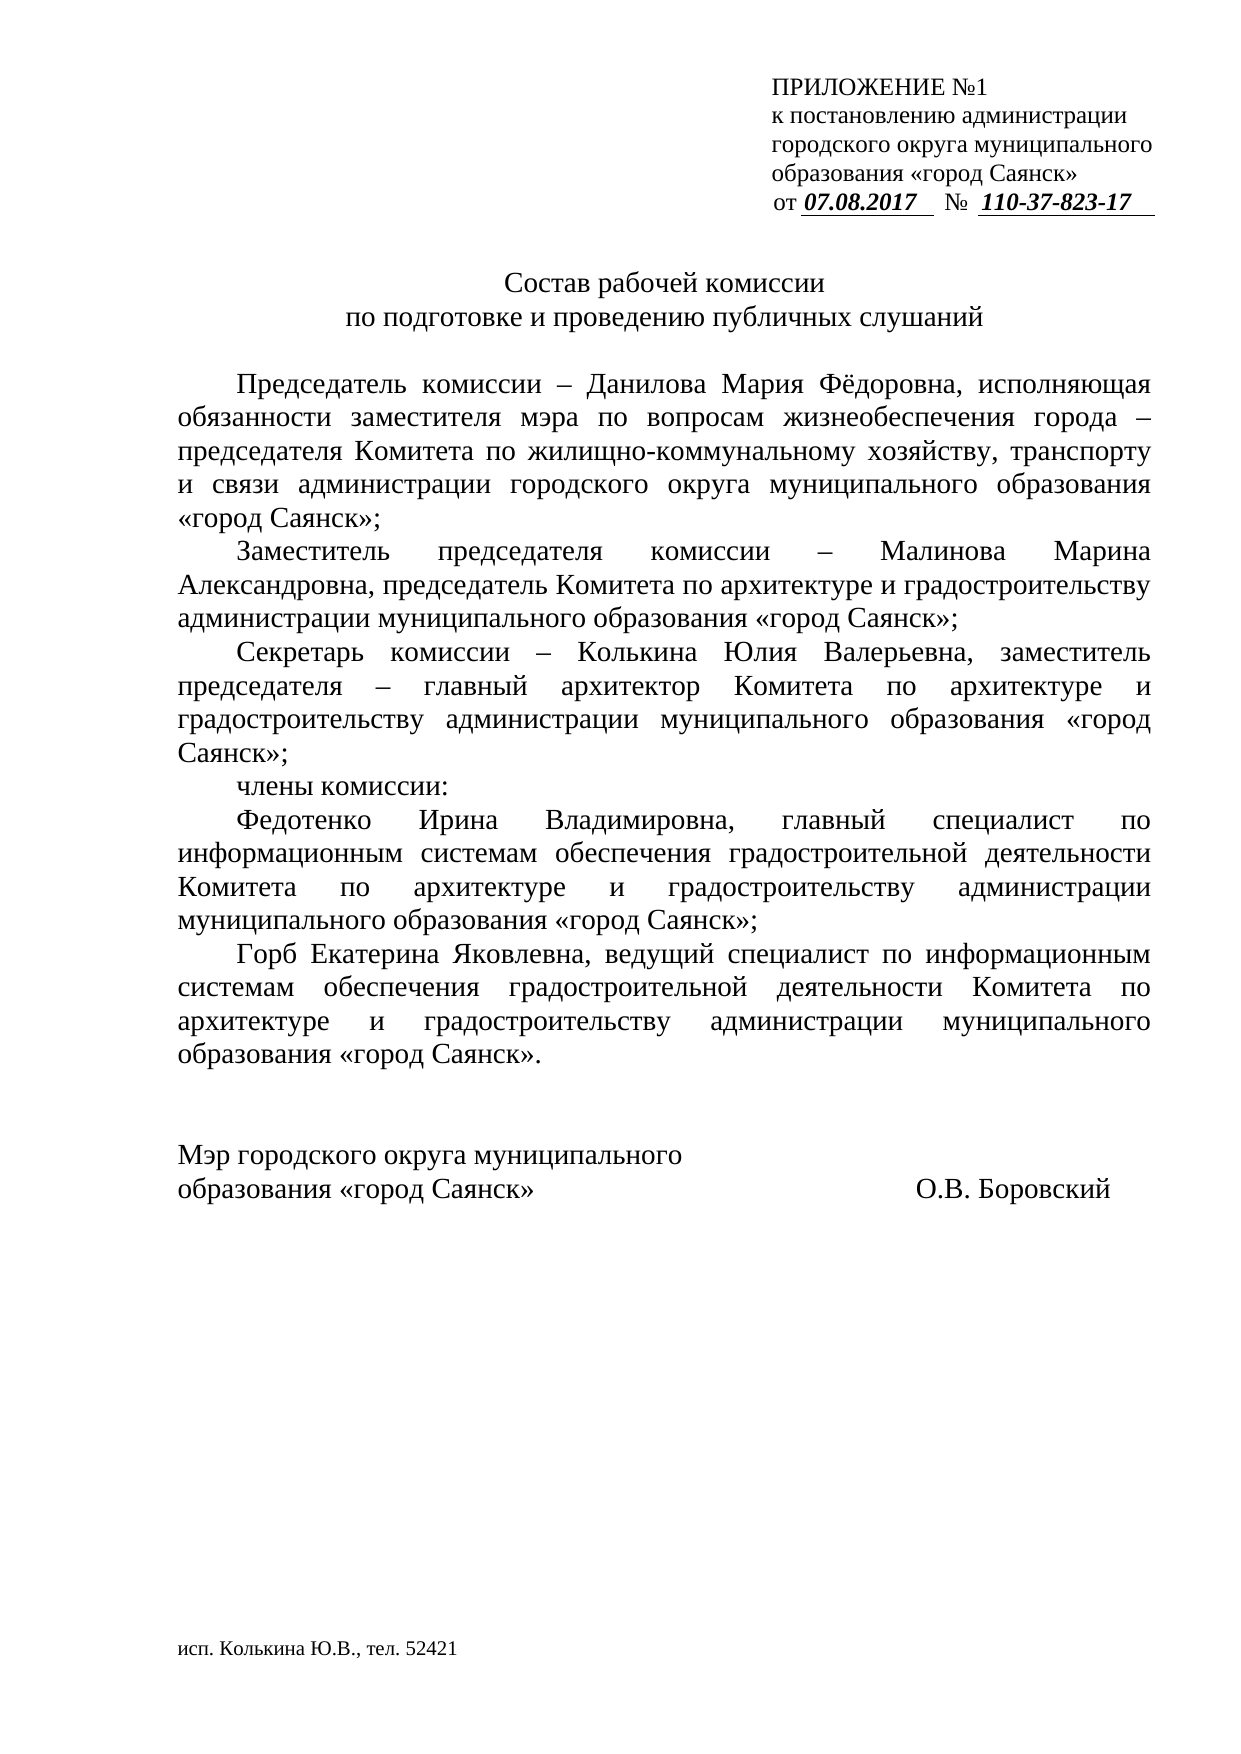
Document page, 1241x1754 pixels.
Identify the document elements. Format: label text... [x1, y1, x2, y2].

text Секретарь комиссии – Колькина Юлия Валерьевна, заместитель председателя – главный архитектор Комитета по архитектуре и градостроительству администрации муниципального образования «город Саянск»; [177, 634, 1152, 768]
text образования «город Саянск» О.В. Боровский [177, 1171, 1152, 1204]
text Заместитель председателя комиссии – Малинова Марина Александровна, председатель Комитета по архитектуре и градостроительству администрации муниципального образования «город Саянск»; [177, 533, 1152, 634]
text Федотенко Ирина Владимировна, главный специалист по информационным системам обеспечения градостроительной деятельности Комитета по архитектуре и градостроительству администрации муниципального образования «город Саянск»; [177, 802, 1152, 936]
text Председатель комиссии – Данилова Мария Фёдоровна, исполняющая обязанности заместителя мэра по вопросам жизнеобеспечения города – председателя Комитета по жилищно-коммунальному хозяйству, транспорту и связи администрации городского округа муниципального образования «город Саянск»; [177, 366, 1152, 533]
text по подготовке и проведению публичных слушаний [177, 299, 1152, 332]
text Мэр городского округа муниципального [177, 1137, 1152, 1171]
text Горб Екатерина Яковлевна, ведущий специалист по информационным системам обеспечения градостроительной деятельности Комитета по архитектуре и градостроительству администрации муниципального образования «город Саянск». [177, 936, 1152, 1070]
text члены комиссии: [177, 768, 1152, 802]
text исп. Колькина Ю.В., тел. 52421 [177, 1636, 1152, 1660]
text Состав рабочей комиссии [177, 265, 1152, 299]
